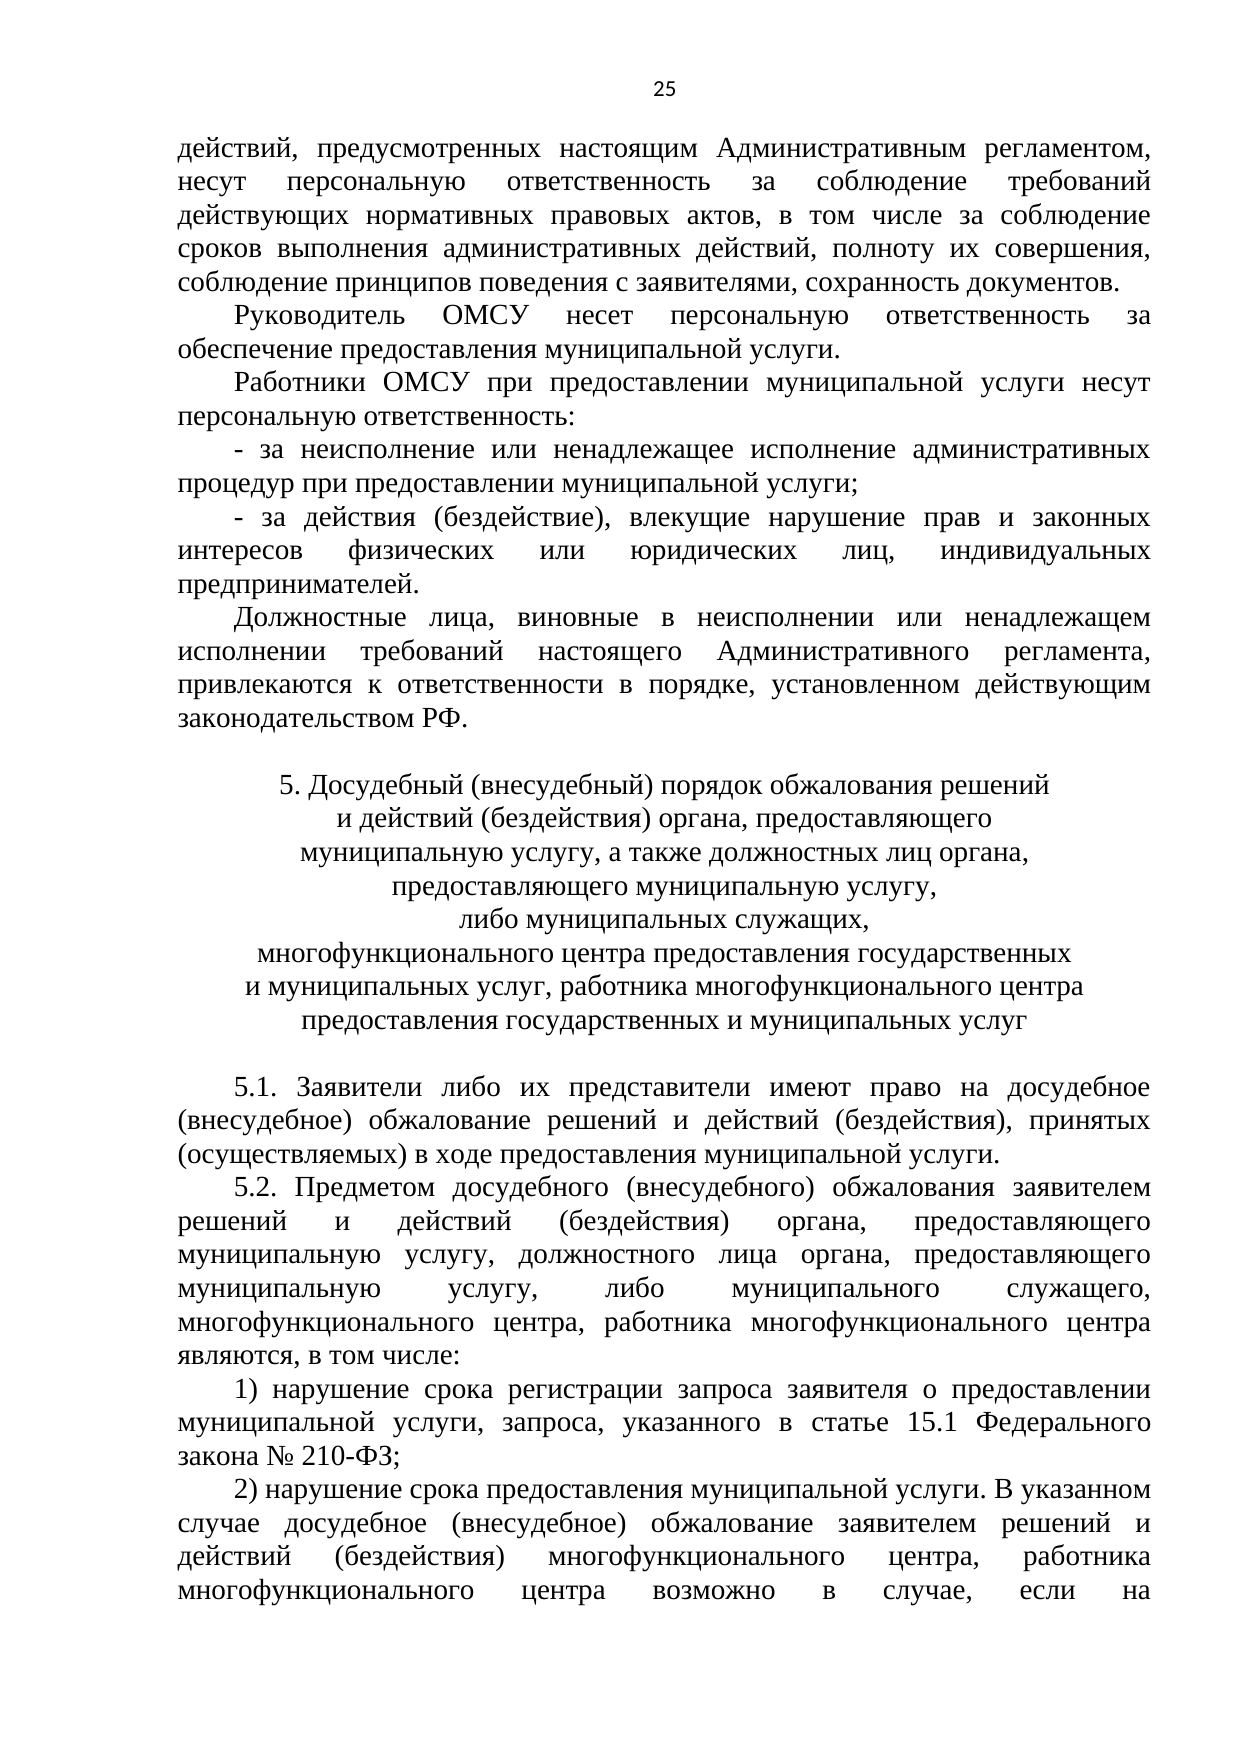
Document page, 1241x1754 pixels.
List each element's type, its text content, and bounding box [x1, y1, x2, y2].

text муниципальную услугу, а также должностных лиц органа, [177, 834, 1152, 868]
text многофункционального центра предоставления государственных [177, 935, 1152, 968]
text - за неисполнение или ненадлежащее исполнение административных процедур при предоставлении муниципальной услуги; [177, 432, 1152, 499]
text 5.1. Заявители либо их представители имеют право на досудебное (внесудебное) обжалование решений и действий (бездействия), принятых (осуществляемых) в ходе предоставления муниципальной услуги. [177, 1069, 1152, 1169]
text 1) нарушение срока регистрации запроса заявителя о предоставлении муниципальной услуги, запроса, указанного в статье 15.1 Федерального закона № 210-ФЗ; [177, 1371, 1152, 1471]
text предоставляющего муниципальную услугу, [177, 868, 1152, 901]
text и действий (бездействия) органа, предоставляющего [177, 801, 1152, 834]
text и муниципальных услуг, работника многофункционального центра [177, 968, 1152, 1002]
text либо муниципальных служащих, [177, 901, 1152, 935]
text 5. Досудебный (внесудебный) порядок обжалования решений [177, 767, 1152, 801]
text Руководитель ОМСУ несет персональную ответственность за обеспечение предоставления муниципальной услуги. [177, 297, 1152, 364]
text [177, 130, 1152, 297]
text предоставления государственных и муниципальных услуг [177, 1002, 1152, 1035]
text Работники ОМСУ при предоставлении муниципальной услуги несут персональную ответственность: [177, 364, 1152, 432]
text - за действия (бездействие), влекущие нарушение прав и законных интересов физических или юридических лиц, индивидуальных предпринимателей. [177, 499, 1152, 599]
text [177, 1471, 1152, 1606]
text 5.2. Предметом досудебного (внесудебного) обжалования заявителем решений и действий (бездействия) органа, предоставляющего муниципальную услугу, должностного лица органа, предоставляющего муниципальную услугу, либо муниципального служащего, многофункционального центра, работника многофункционального центра являются, в том числе: [177, 1169, 1152, 1371]
text Должностные лица, виновные в неисполнении или ненадлежащем исполнении требований настоящего Административного регламента, привлекаются к ответственности в порядке, установленном действующим законодательством РФ. [177, 599, 1152, 733]
